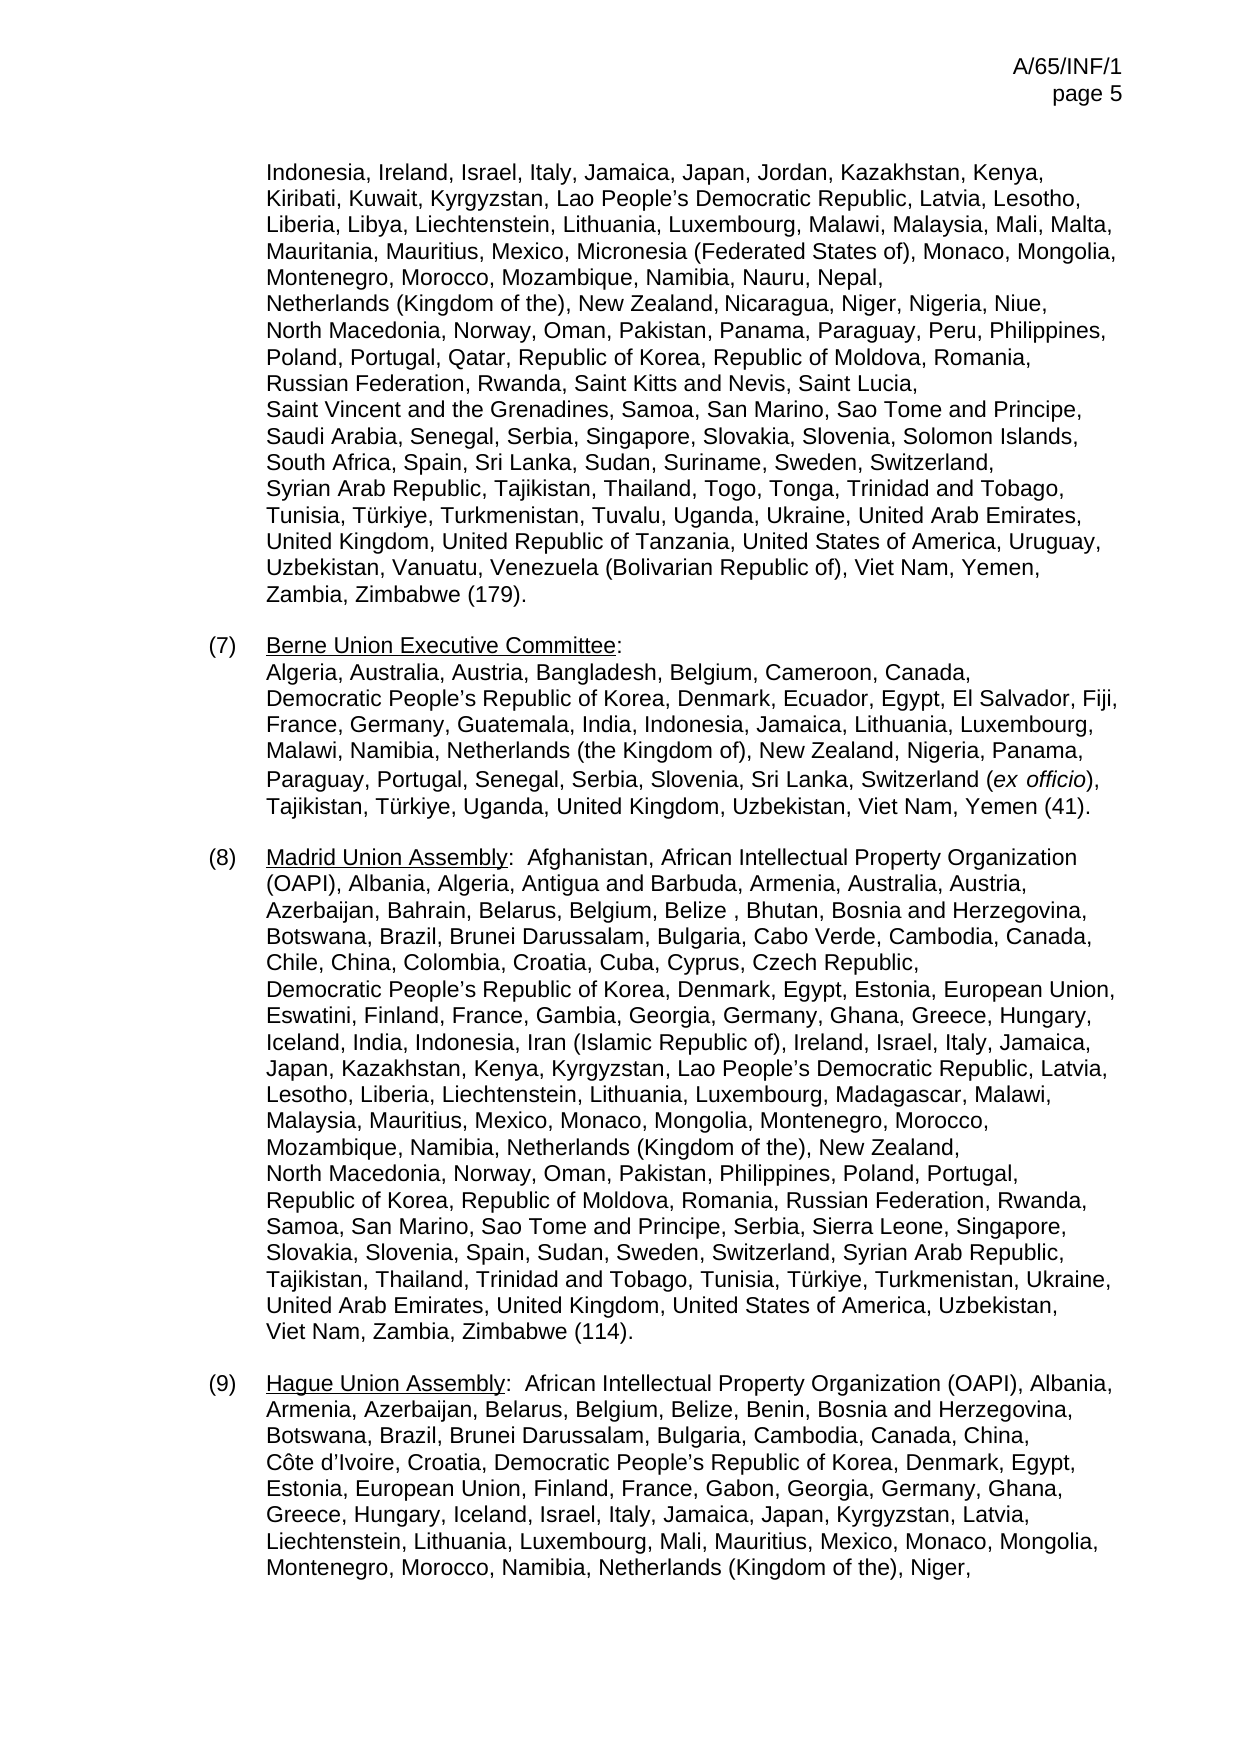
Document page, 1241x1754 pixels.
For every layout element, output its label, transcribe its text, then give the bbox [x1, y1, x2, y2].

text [148, 158, 1122, 607]
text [148, 1370, 1122, 1581]
text Algeria, Australia, Austria, Bangladesh, Belgium, Cameroon, Canada, Democratic People’s Republic of Korea, Denmark, Ecuador, Egypt, El Salvador, Fiji, France, Germany, Guatemala, India, Indonesia, Jamaica, Lithuania, Luxembourg, Malawi, Namibia, Netherlands (the Kingdom of), New Zealand, Nigeria, Panama, Paraguay, Portugal, Senegal, Serbia, Slovenia, Sri Lanka, Switzerland (ex officio), Tajikistan, Türkiye, Uganda, United Kingdom, Uzbekistan, Viet Nam, Yemen (41). [94, 658, 1122, 819]
text (7) Berne Union Executive Committee: [148, 632, 1122, 658]
text (8) Madrid Union Assembly: Afghanistan, African Intellectual Property Organization (OAPI), Albania, Algeria, Antigua and Barbuda, Armenia, Australia, Austria, Azerbaijan, Bahrain, Belarus, Belgium, Belize , Bhutan, Bosnia and Herzegovina, Botswana, Brazil, Brunei Darussalam, Bulgaria, Cabo Verde, Cambodia, Canada, Chile, China, Colombia, Croatia, Cuba, Cyprus, Czech Republic, Democratic People’s Republic of Korea, Denmark, Egypt, Estonia, European Union, Eswatini, Finland, France, Gambia, Georgia, Germany, Ghana, Greece, Hungary, Iceland, India, Indonesia, Iran (Islamic Republic of), Ireland, Israel, Italy, Jamaica, Japan, Kazakhstan, Kenya, Kyrgyzstan, Lao People’s Democratic Republic, Latvia, Lesotho, Liberia, Liechtenstein, Lithuania, Luxembourg, Madagascar, Malawi, Malaysia, Mauritius, Mexico, Monaco, Mongolia, Montenegro, Morocco, Mozambique, Namibia, Netherlands (Kingdom of the), New Zealand, North Macedonia, Norway, Oman, Pakistan, Philippines, Poland, Portugal, Republic of Korea, Republic of Moldova, Romania, Russian Federation, Rwanda, Samoa, San Marino, Sao Tome and Principe, Serbia, Sierra Leone, Singapore, Slovakia, Slovenia, Spain, Sudan, Sweden, Switzerland, Syrian Arab Republic, Tajikistan, Thailand, Trinidad and Tobago, Tunisia, Türkiye, Turkmenistan, Ukraine, United Arab Emirates, United Kingdom, United States of America, Uzbekistan, Viet Nam, Zambia, Zimbabwe (114). [148, 844, 1122, 1345]
